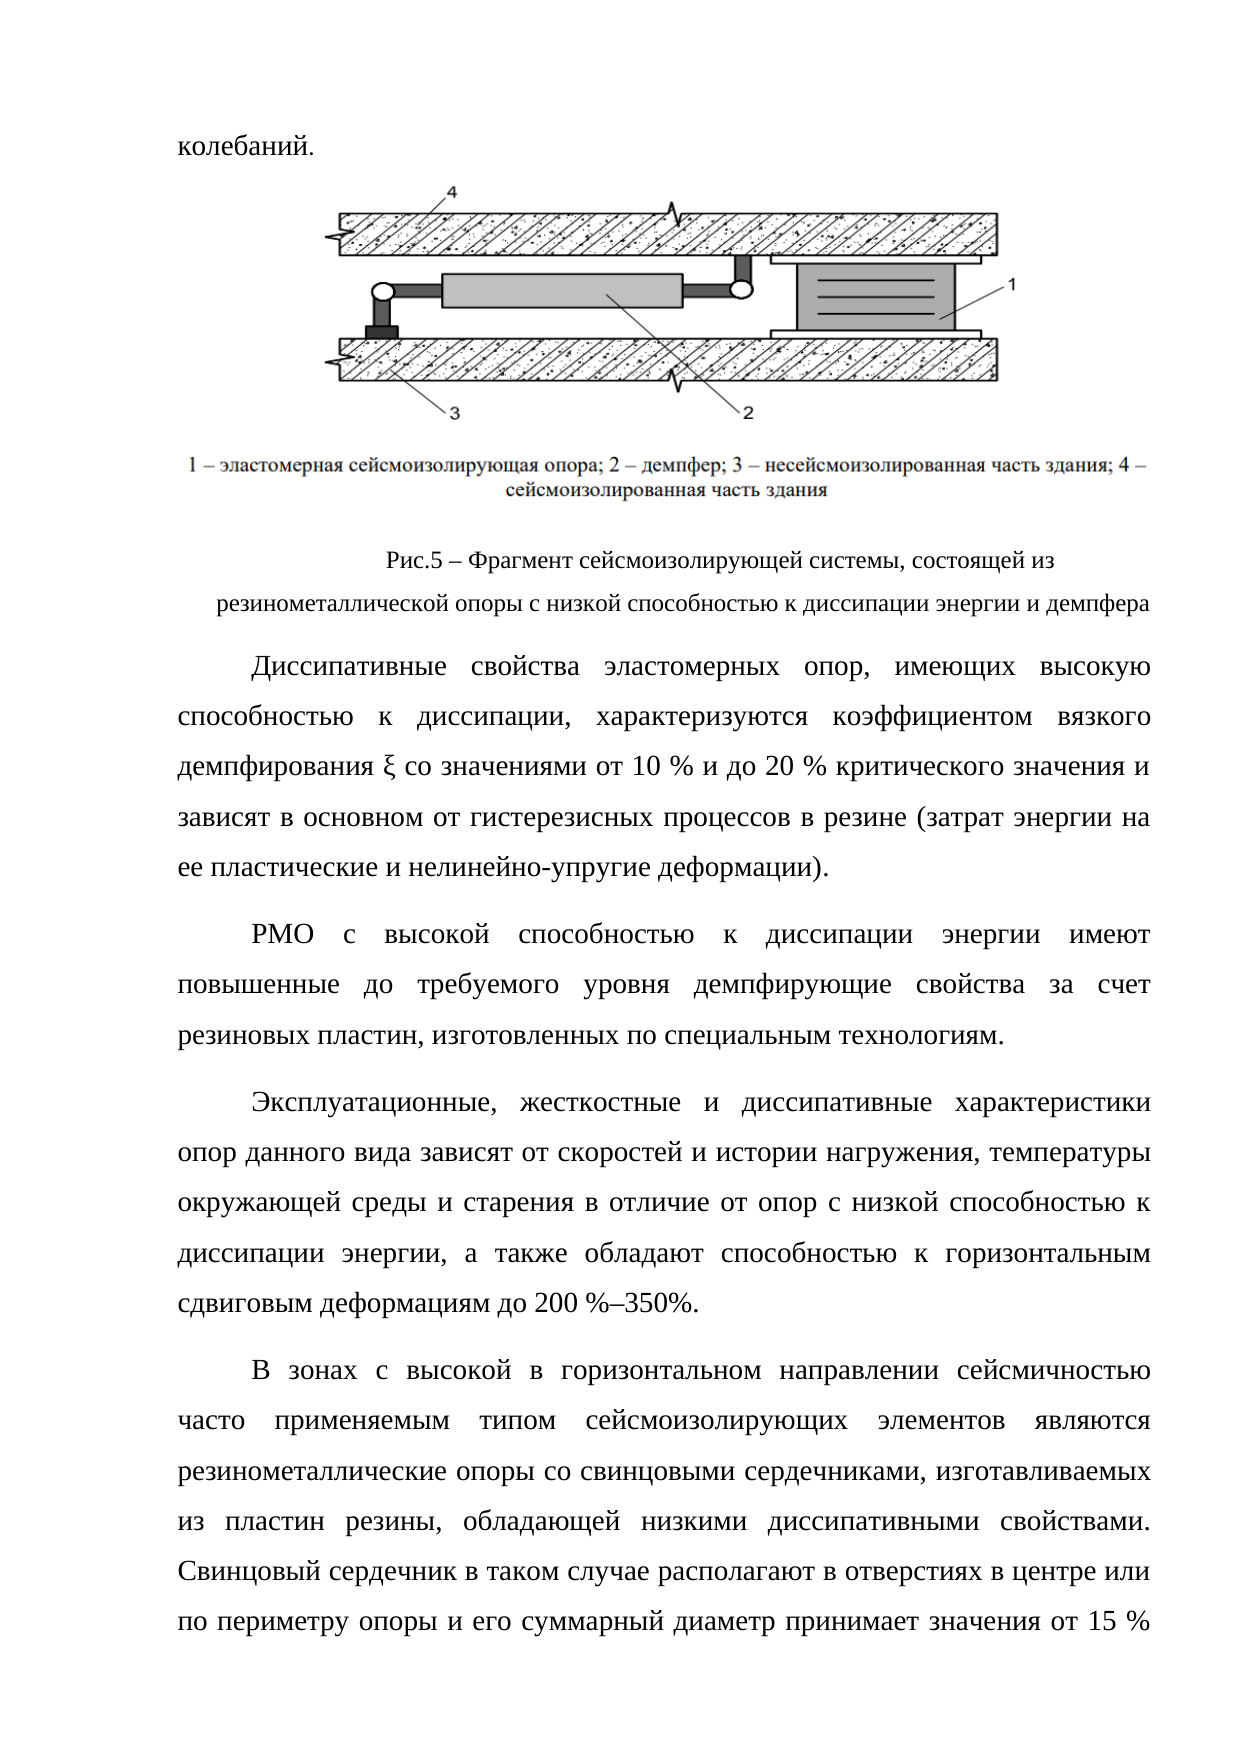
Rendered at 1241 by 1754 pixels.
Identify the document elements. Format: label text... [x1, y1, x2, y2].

text Диссипативные свойства эластомерных опор, имеющих высокую способностью к диссипации, характеризуются коэффициентом вязкого демпфирования ξ со значениями от 10 % и до 20 % критического значения и зависят в основном от гистерезисных процессов в резине (затрат энергии на ее пластические и нелинейно-упругие деформации). [177, 648, 1152, 883]
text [177, 1352, 1152, 1637]
picture [177, 175, 1163, 502]
text РМО с высокой способностью к диссипации энергии имеют повышенные до требуемого уровня демпфирующие свойства за счет резиновых пластин, изготовленных по специальным технологиям. [177, 916, 1152, 1050]
text Рис.5 – Фрагмент сейсмоизолирующей системы, состоящей из резинометаллической опоры с низкой способностью к диссипации энергии и демпфера [215, 545, 1152, 617]
text Эксплуатационные, жесткостные и диссипативные характеристики опор данного вида зависят от скоростей и истории нагружения, температуры окружающей среды и старения в отличие от опор с низкой способностью к диссипации энергии, а также обладают способностью к горизонтальным сдвиговым деформациям до 200 %–350%. [177, 1084, 1152, 1318]
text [177, 128, 1152, 175]
